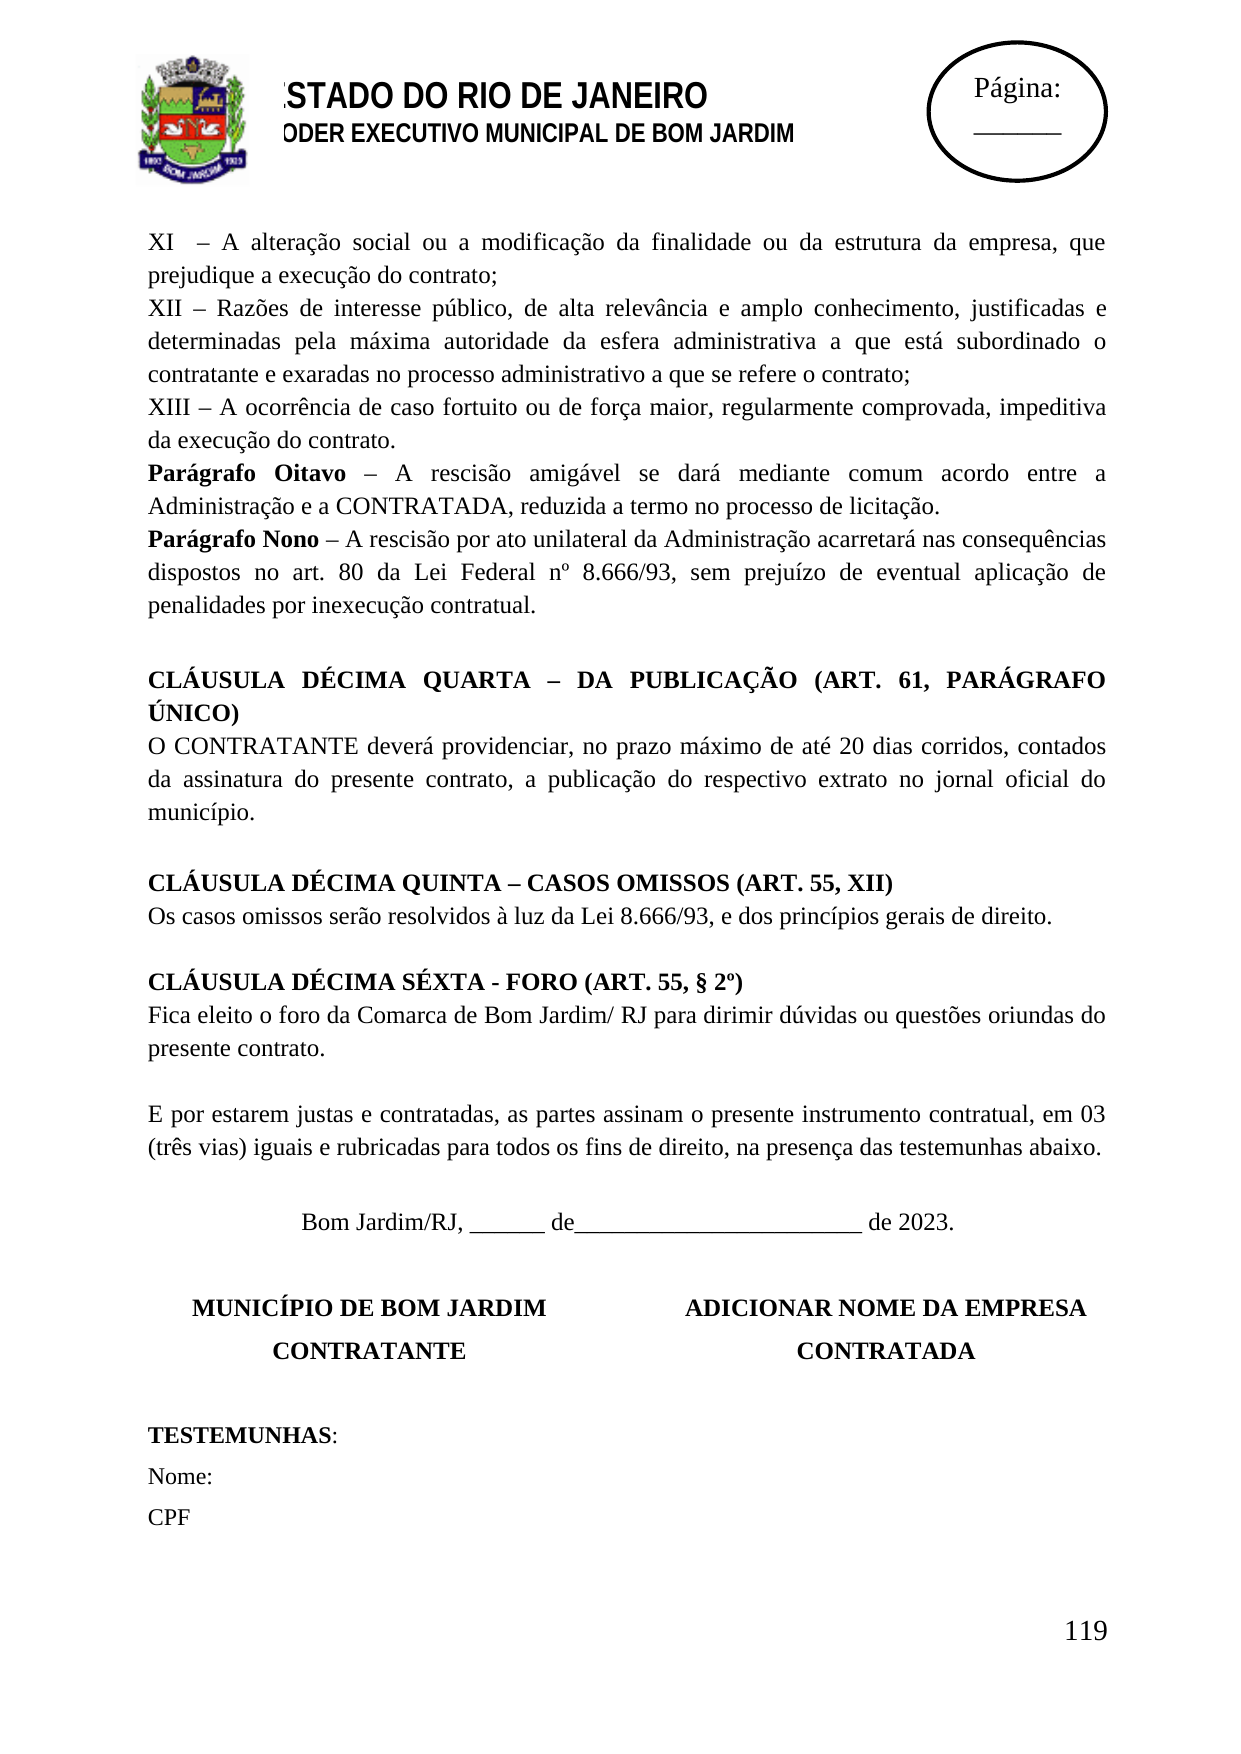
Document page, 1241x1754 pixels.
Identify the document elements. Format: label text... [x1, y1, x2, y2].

text Os casos omissos serão resolvidos à luz da Lei 8.666/93, e dos princípios gerais de direito. [148, 901, 1107, 930]
text TESTEMUNHAS: [148, 1421, 1107, 1448]
text Parágrafo Oitavo – A rescisão amigável se dará mediante comum acordo entre a Administração e a CONTRATADA, reduzida a termo no processo de licitação. [148, 458, 1107, 520]
text XI – A alteração social ou a modificação da finalidade ou da estrutura da empresa, que prejudique a execução do contrato; [148, 215, 1107, 289]
text CONTRATADA [664, 1336, 1107, 1365]
text Bom Jardim/RJ, ______ de_______________________ de 2023. [148, 1207, 1107, 1236]
text CPF [148, 1503, 1107, 1531]
text Nome: [148, 1462, 1107, 1490]
text O CONTRATANTE deverá providenciar, no prazo máximo de até 20 dias corridos, contados da assinatura do presente contrato, a publicação do respectivo extrato no jornal oficial do município. [148, 731, 1107, 826]
text E por estarem justas e contratadas, as partes assinam o presente instrumento contratual, em 03 (três vias) iguais e rubricadas para todos os fins de direito, na presença das testemunhas abaixo. [148, 1099, 1107, 1161]
text MUNICÍPIO DE BOM JARDIM CONTRATANTE [148, 1293, 591, 1365]
text XII – Razões de interesse público, de alta relevância e amplo conhecimento, justificadas e determinadas pela máxima autoridade da esfera administrativa a que está subordinado o contratante e exaradas no processo administrativo a que se refere o contrato; [148, 293, 1107, 388]
text CLÁUSULA DÉCIMA QUINTA – CASOS OMISSOS (ART. 55, XII) [148, 868, 1107, 897]
text CLÁUSULA DÉCIMA SÉXTA - FORO (ART. 55, § 2º) [148, 967, 1107, 996]
text Parágrafo Nono – A rescisão por ato unilateral da Administração acarretará nas consequências dispostos no art. 80 da Lei Federal nº 8.666/93, sem prejuízo de eventual aplicação de penalidades por inexecução contratual. [148, 524, 1107, 619]
text CLÁUSULA DÉCIMA QUARTA – DA PUBLICAÇÃO (ART. 61, PARÁGRAFO ÚNICO) [148, 665, 1107, 726]
text XIII – A ocorrência de caso fortuito ou de força maior, regularmente comprovada, impeditiva da execução do contrato. [148, 392, 1107, 454]
text Fica eleito o foro da Comarca de Bom Jardim/ RJ para dirimir dúvidas ou questões oriundas do presente contrato. [148, 1000, 1107, 1062]
